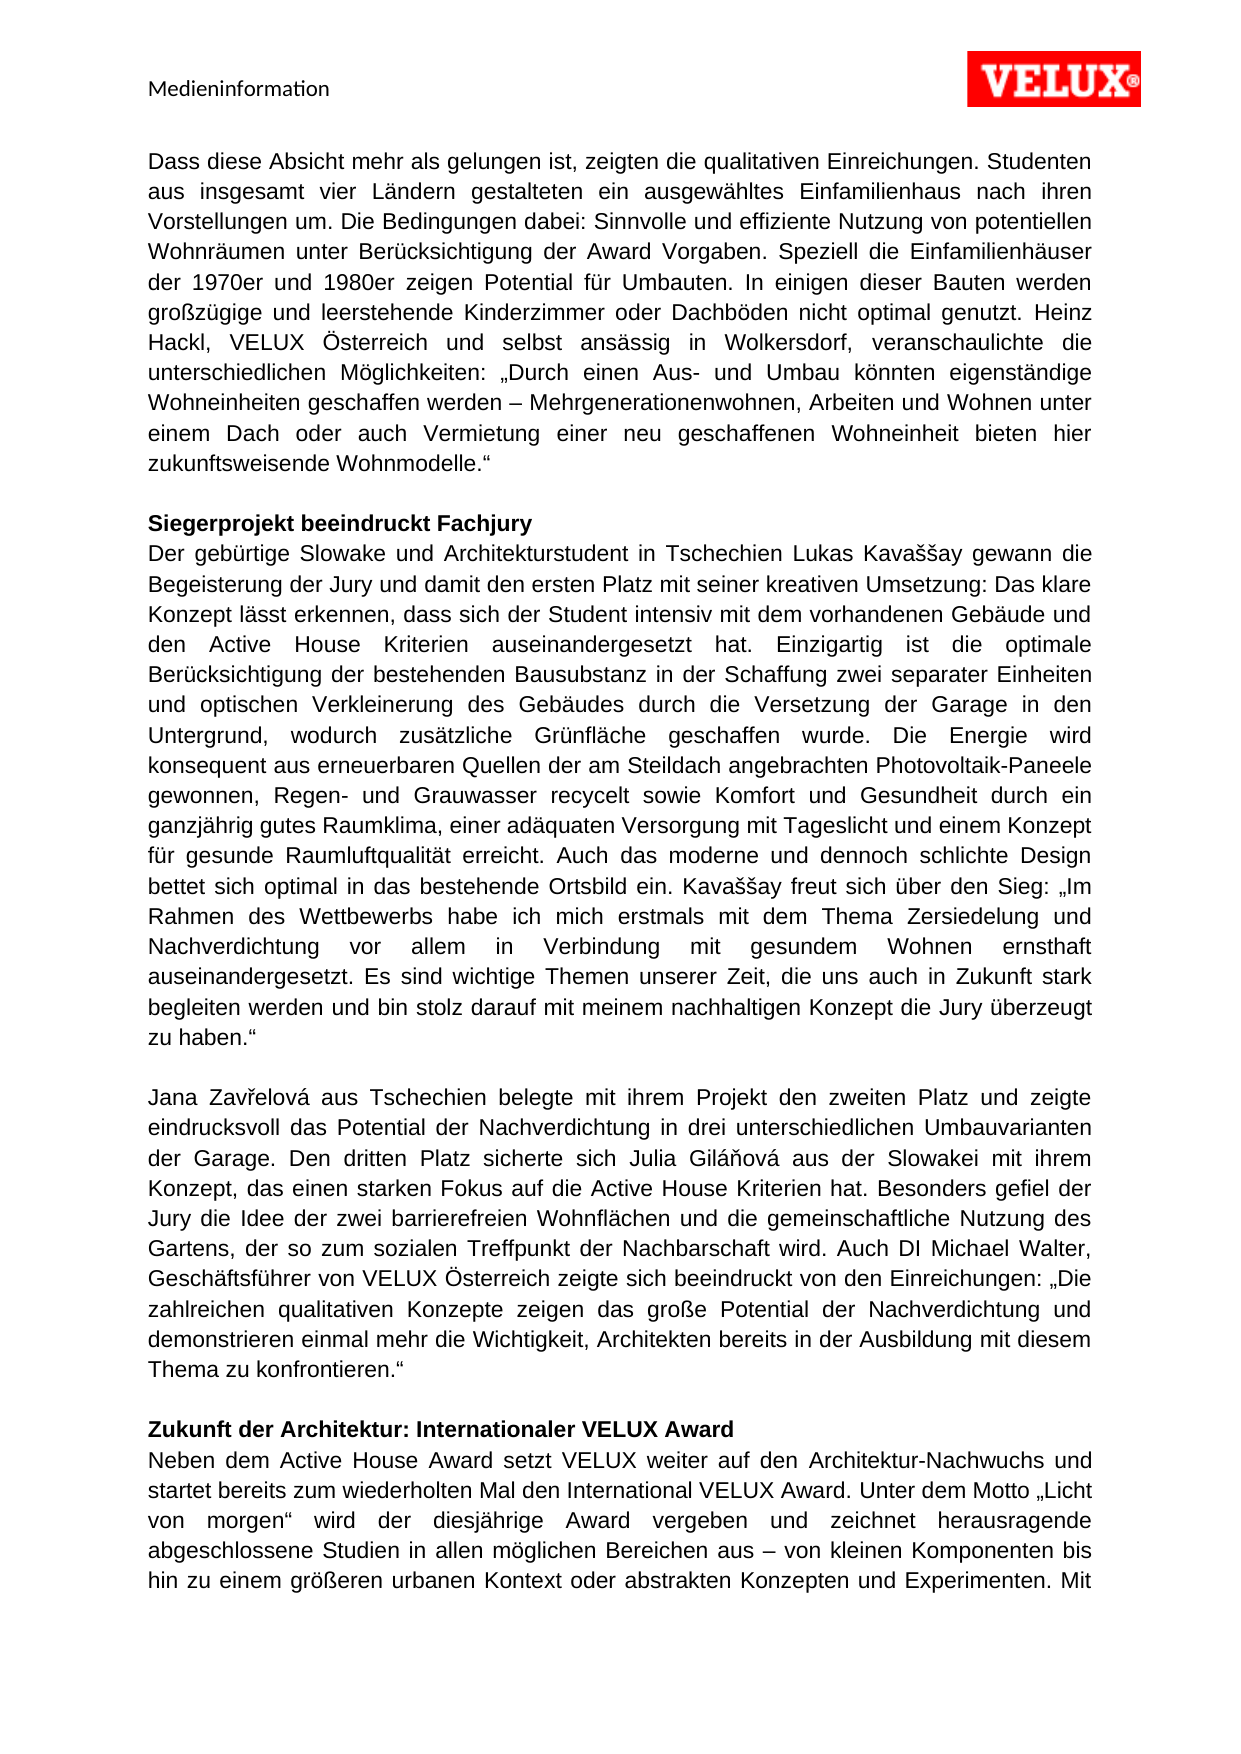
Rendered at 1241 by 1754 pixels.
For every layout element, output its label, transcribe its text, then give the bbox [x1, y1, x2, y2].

text Der gebürtige Slowake und Architekturstudent in Tschechien Lukas Kavaššay gewann die Begeisterung der Jury und damit den ersten Platz mit seiner kreativen Umsetzung: Das klare Konzept lässt erkennen, dass sich der Student intensiv mit dem vorhandenen Gebäude und den Active House Kriterien auseinandergesetzt hat. Einzigartig ist die optimale Berücksichtigung der bestehenden Bausubstanz in der Schaffung zwei separater Einheiten und optischen Verkleinerung des Gebäudes durch die Versetzung der Garage in den Untergrund, wodurch zusätzliche Grünfläche geschaffen wurde. Die Energie wird konsequent aus erneuerbaren Quellen der am Steildach angebrachten Photovoltaik-Paneele gewonnen, Regen- und Grauwasser recycelt sowie Komfort und Gesundheit durch ein ganzjährig gutes Raumklima, einer adäquaten Versorgung mit Tageslicht und einem Konzept für gesunde Raumluftqualität erreicht. Auch das moderne und dennoch schlichte Design bettet sich optimal in das bestehende Ortsbild ein. Kavaššay freut sich über den Sieg: „Im Rahmen des Wettbewerbs habe ich mich erstmals mit dem Thema Zersiedelung und Nachverdichtung vor allem in Verbindung mit gesundem Wohnen ernsthaft auseinandergesetzt. Es sind wichtige Themen unserer Zeit, die uns auch in Zukunft stark begleiten werden und bin stolz darauf mit meinem nachhaltigen Konzept die Jury überzeugt zu haben.“ [148, 540, 1092, 1050]
picture [967, 51, 1141, 107]
text Zukunft der Architektur: Internationaler VELUX Award [148, 1416, 1092, 1443]
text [148, 1447, 1092, 1594]
text Jana Zavřelová aus Tschechien belegte mit ihrem Projekt den zweiten Platz und zeigte eindrucksvoll das Potential der Nachverdichtung in drei unterschiedlichen Umbauvarianten der Garage. Den dritten Platz sicherte sich Julia Giláňová aus der Slowakei mit ihrem Konzept, das einen starken Fokus auf die Active House Kriterien hat. Besonders gefiel der Jury die Idee der zwei barrierefreien Wohnflächen und die gemeinschaftliche Nutzung des Gartens, der so zum sozialen Treffpunkt der Nachbarschaft wird. Auch DI Michael Walter, Geschäftsführer von VELUX Österreich zeigte sich beeindruckt von den Einreichungen: „Die zahlreichen qualitativen Konzepte zeigen das große Potential der Nachverdichtung und demonstrieren einmal mehr die Wichtigkeit, Architekten bereits in der Ausbildung mit diesem Thema zu konfrontieren.“ [148, 1084, 1092, 1382]
text Siegerprojekt beeindruckt Fachjury [148, 510, 1092, 537]
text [148, 148, 1092, 476]
